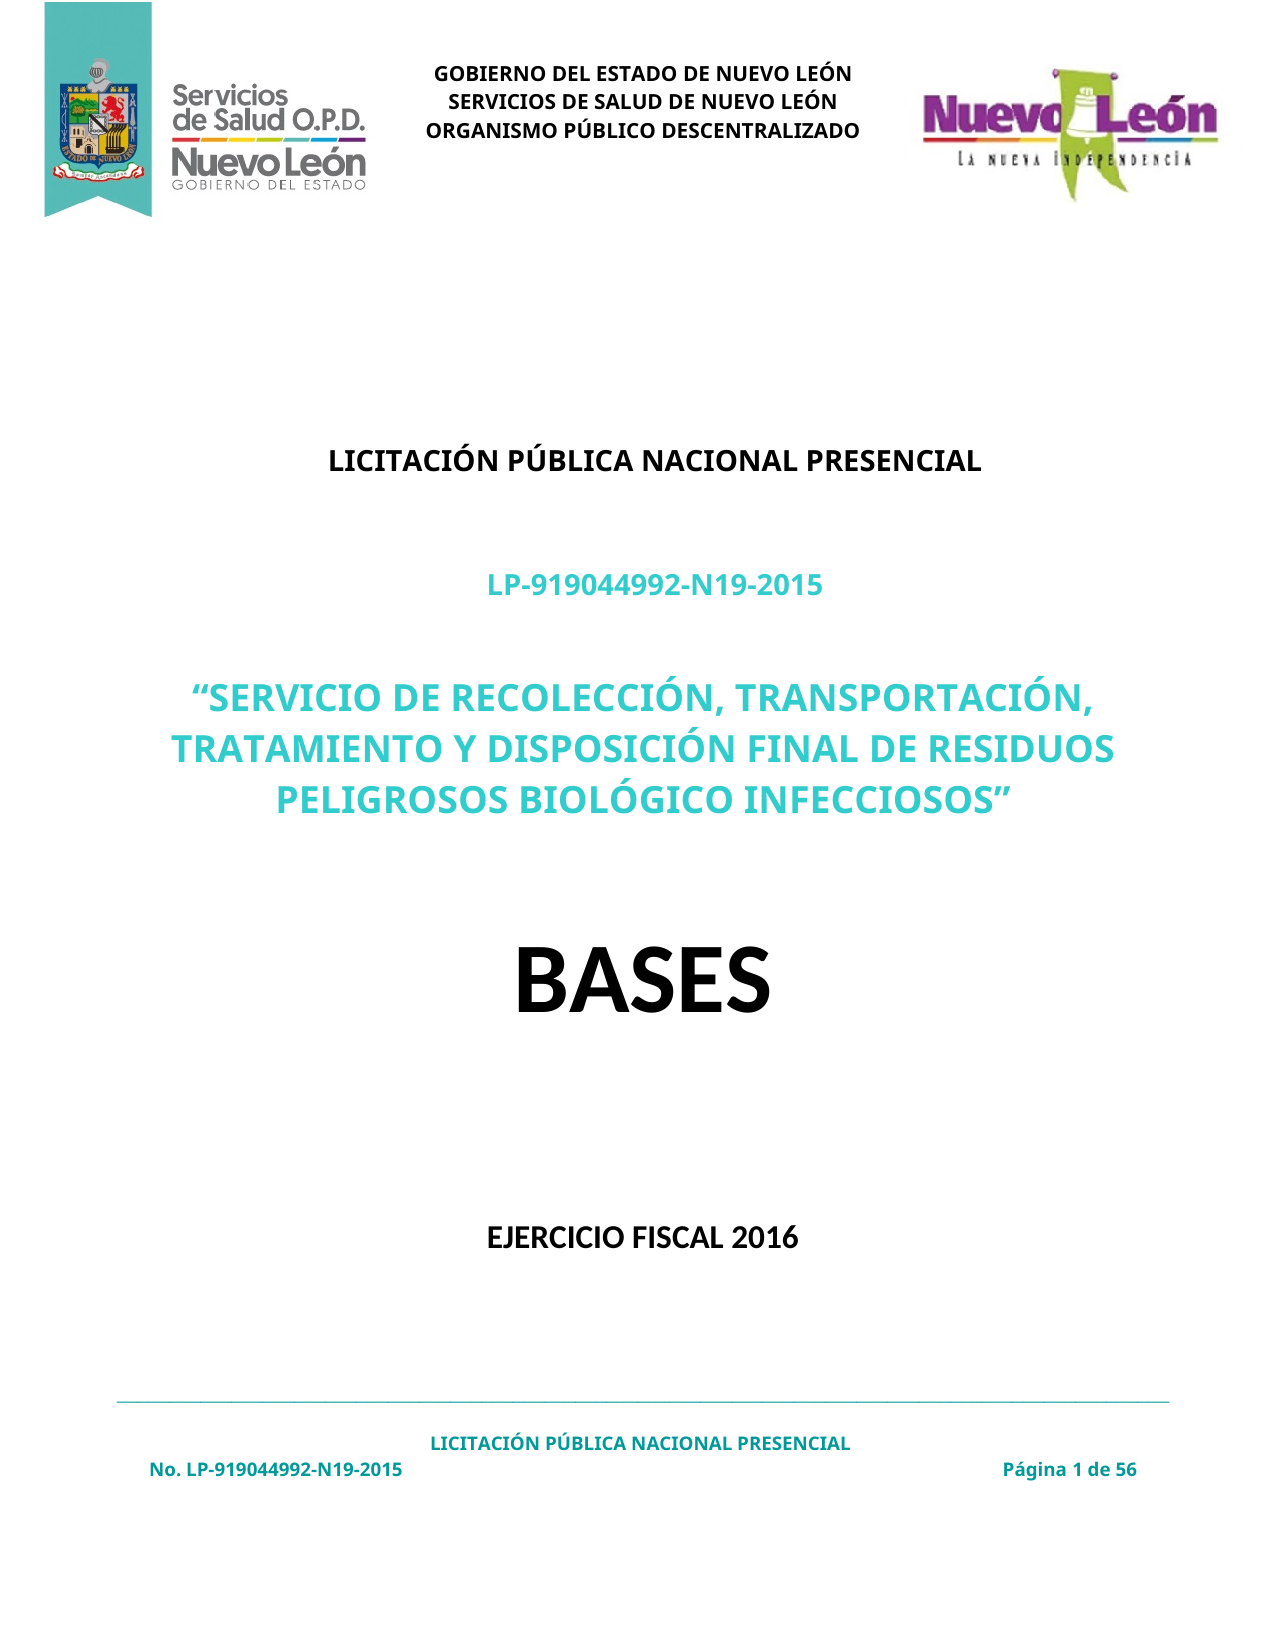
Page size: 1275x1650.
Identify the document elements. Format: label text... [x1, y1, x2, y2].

text “SERVICIO DE RECOLECCIÓN, TRANSPORTACIÓN, TRATAMIENTO Y DISPOSICIÓN FINAL DE RESIDUOS PELIGROSOS BIOLÓGICO INFECCIOSOS” [89, 671, 1197, 824]
text BASES [89, 916, 1197, 1038]
subtitle LP-919044992-N19-2015 [89, 564, 1221, 604]
text EJERCICIO FISCAL 2016 [89, 1216, 1197, 1256]
picture [15, 2, 1249, 229]
text LICITACIÓN PÚBLICA NACIONAL PRESENCIAL [89, 441, 1221, 480]
